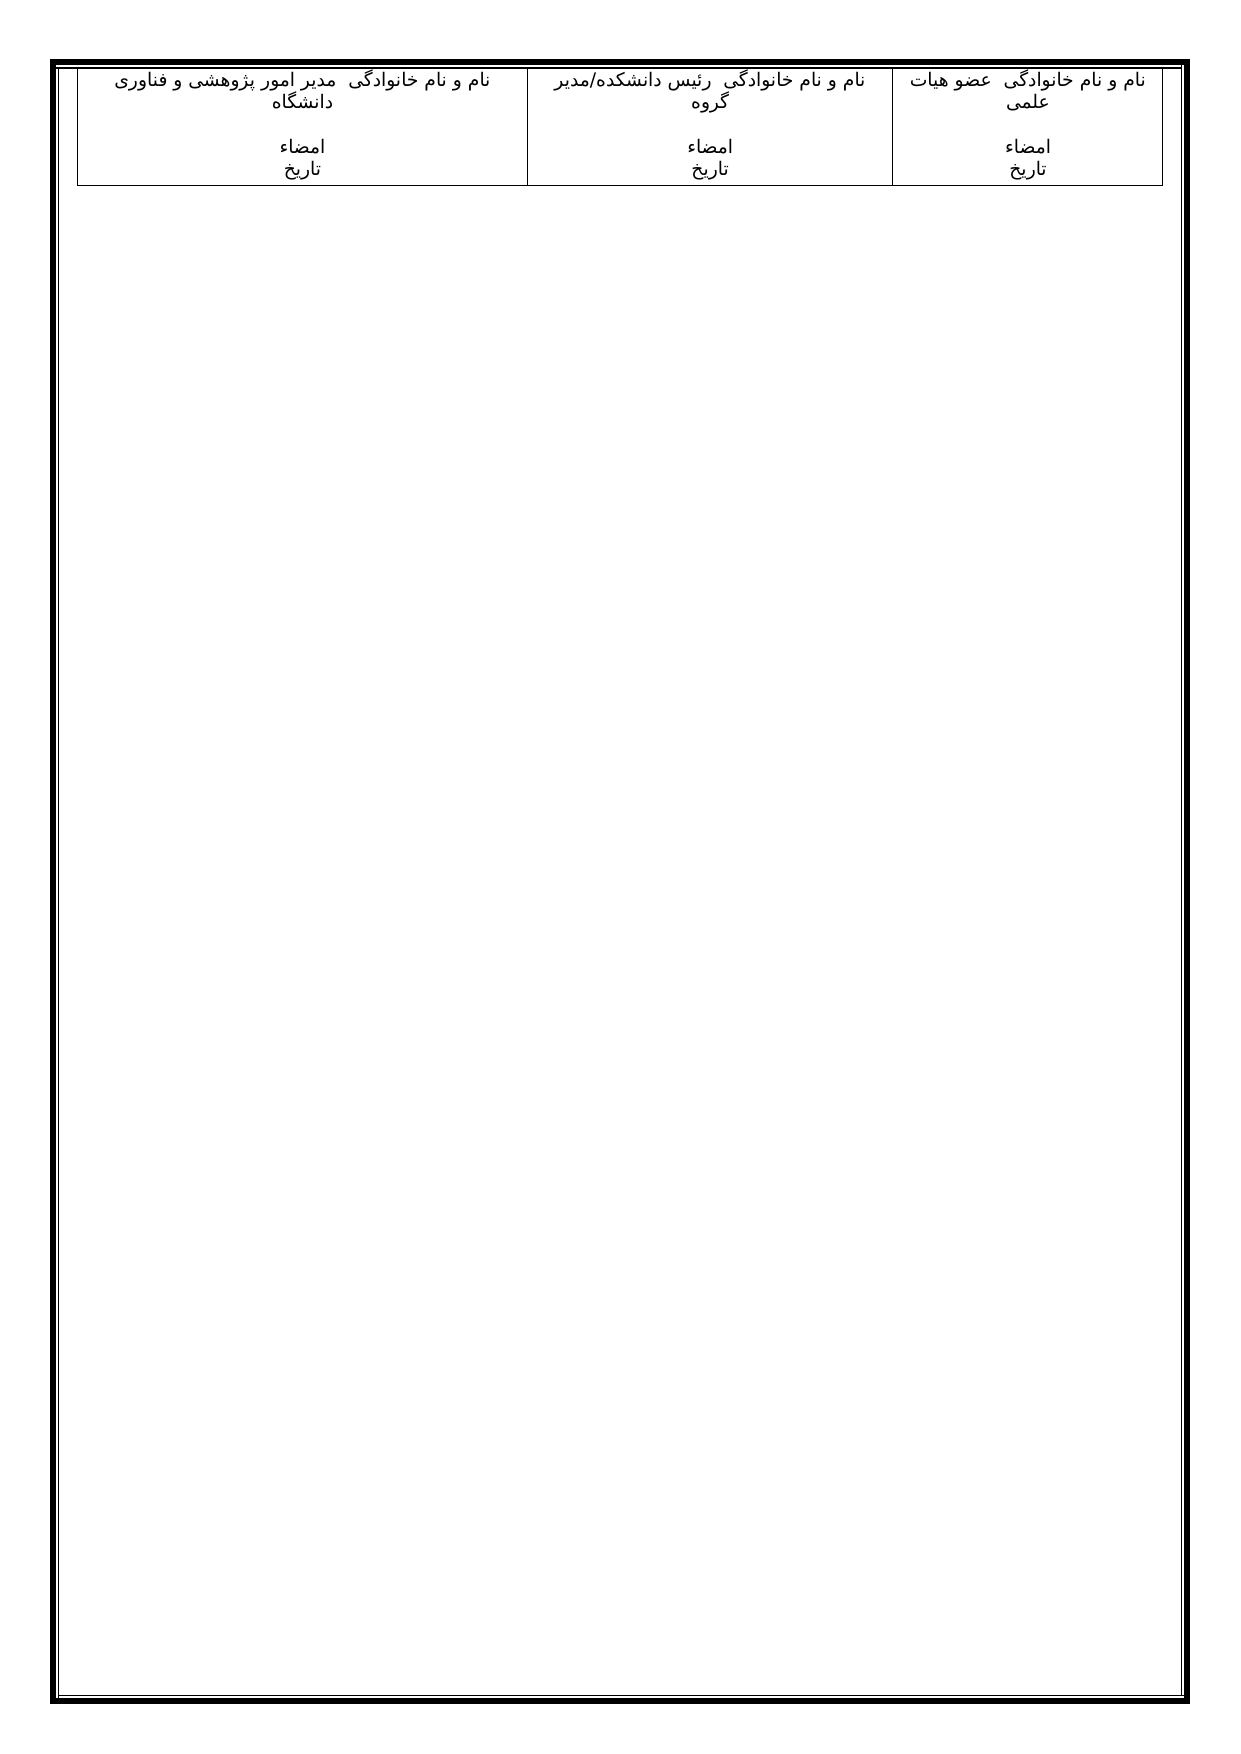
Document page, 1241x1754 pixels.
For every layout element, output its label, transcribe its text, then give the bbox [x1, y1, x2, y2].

table_header نام و نام خانوادگی رئیس دانشکده/مدیر گروه امضاء تاریخ [528, 69, 892, 185]
table_header نام و نام خانوادگی عضو هیات علمی امضاء تاریخ [893, 69, 1162, 185]
table_header نام و نام خانوادگی مدیر امور پژوهشی و فناوری دانشگاه امضاء تاریخ [78, 69, 527, 185]
